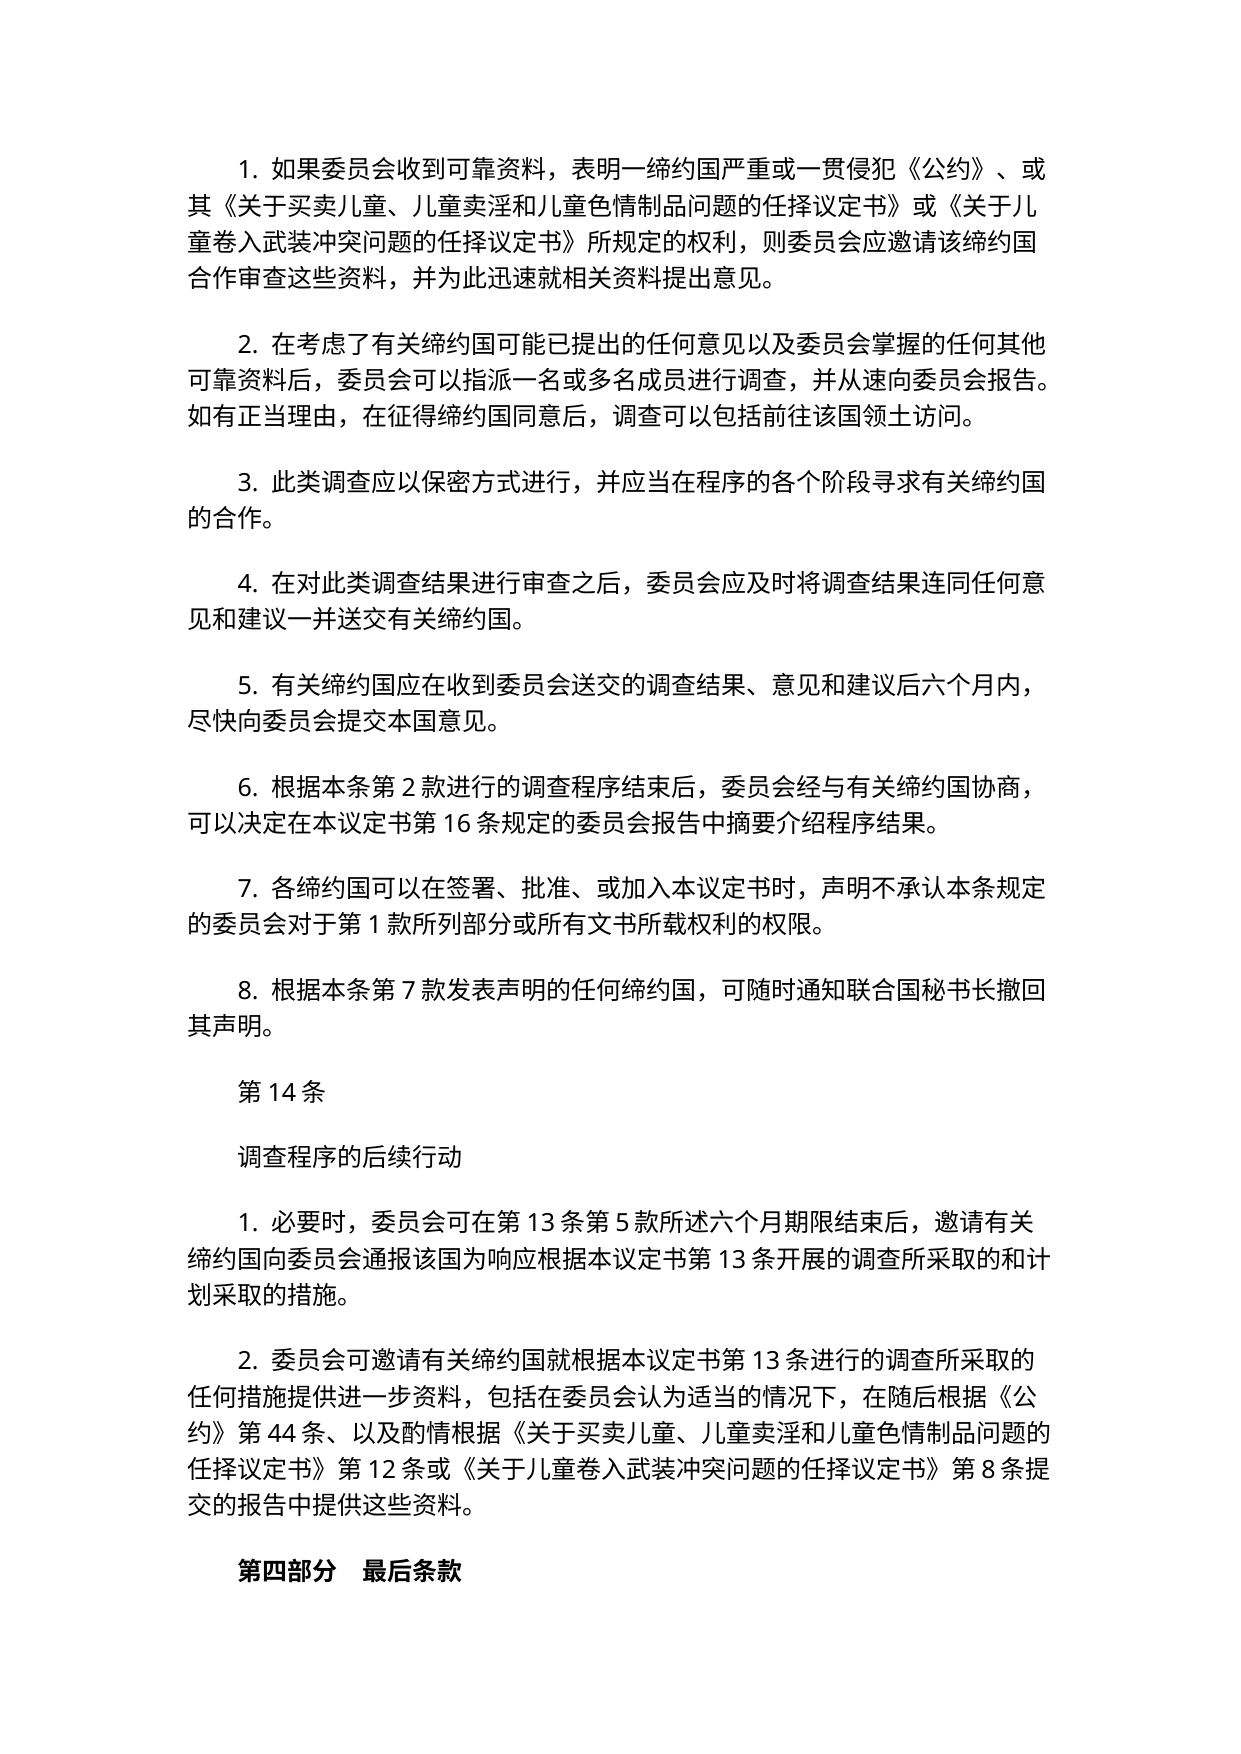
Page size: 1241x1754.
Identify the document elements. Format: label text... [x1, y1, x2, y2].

text 第14条 [187, 1072, 1053, 1108]
text 1. 如果委员会收到可靠资料，表明一缔约国严重或一贯侵犯《公约》、或其《关于买卖儿童、儿童卖淫和儿童色情制品问题的任择议定书》或《关于儿童卷入武装冲突问题的任择议定书》所规定的权利，则委员会应邀请该缔约国合作审查这些资料，并为此迅速就相关资料提出意见。 [187, 150, 1053, 295]
text 调查程序的后续行动 [187, 1137, 1053, 1174]
text 2. 在考虑了有关缔约国可能已提出的任何意见以及委员会掌握的任何其他可靠资料后，委员会可以指派一名或多名成员进行调查，并从速向委员会报告。如有正当理由，在征得缔约国同意后，调查可以包括前往该国领土访问。 [187, 324, 1053, 433]
text 7. 各缔约国可以在签署、批准、或加入本议定书时，声明不承认本条规定的委员会对于第1款所列部分或所有文书所载权利的权限。 [187, 869, 1053, 941]
text 第四部分 最后条款 [187, 1551, 1053, 1587]
text 2. 委员会可邀请有关缔约国就根据本议定书第13条进行的调查所采取的任何措施提供进一步资料，包括在委员会认为适当的情况下，在随后根据《公约》第44条、以及酌情根据《关于买卖儿童、儿童卖淫和儿童色情制品问题的任择议定书》第12条或《关于儿童卷入武装冲突问题的任择议定书》第8条提交的报告中提供这些资料。 [187, 1341, 1053, 1522]
text 6. 根据本条第2款进行的调查程序结束后，委员会经与有关缔约国协商，可以决定在本议定书第16条规定的委员会报告中摘要介绍程序结果。 [187, 767, 1053, 839]
text 1. 必要时，委员会可在第13条第5款所述六个月期限结束后，邀请有关缔约国向委员会通报该国为响应根据本议定书第13条开展的调查所采取的和计划采取的措施。 [187, 1203, 1053, 1312]
text 4. 在对此类调查结果进行审查之后，委员会应及时将调查结果连同任何意见和建议一并送交有关缔约国。 [187, 564, 1053, 636]
text 8. 根据本条第7款发表声明的任何缔约国，可随时通知联合国秘书长撤回其声明。 [187, 970, 1053, 1043]
text 5. 有关缔约国应在收到委员会送交的调查结果、意见和建议后六个月内，尽快向委员会提交本国意见。 [187, 665, 1053, 738]
text 3. 此类调查应以保密方式进行，并应当在程序的各个阶段寻求有关缔约国的合作。 [187, 462, 1053, 534]
